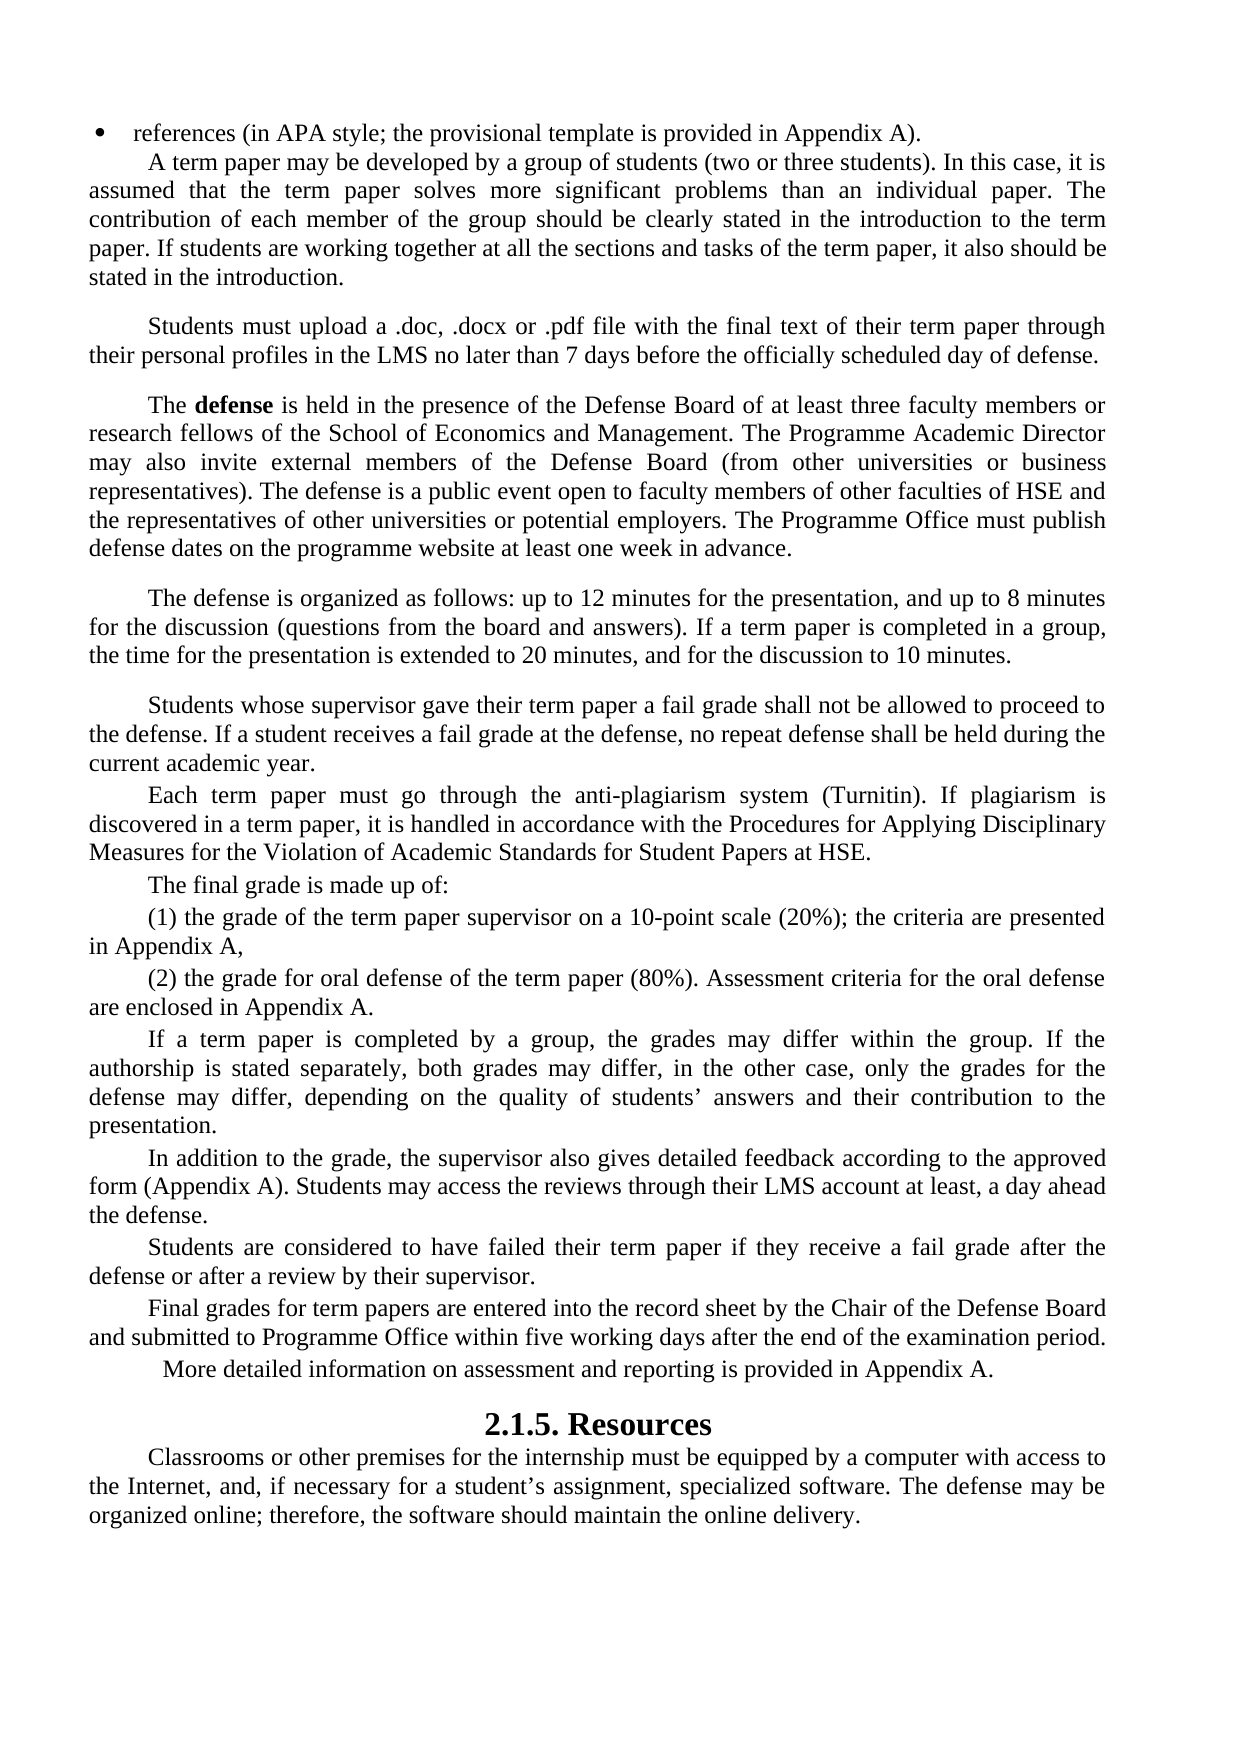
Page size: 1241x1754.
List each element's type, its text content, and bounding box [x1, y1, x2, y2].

text Students must upload a .doc, .docx or .pdf file with the final text of their term paper through their personal profiles in the LMS no later than 7 days before the officially scheduled day of defense. [89, 311, 1107, 369]
text In addition to the grade, the supervisor also gives detailed feedback according to the approved form (Appendix A). Students may access the reviews through their LMS account at least, a day ahead the defense. [89, 1143, 1107, 1229]
text The defense is held in the presence of the Defense Board of at least three faculty members or research fellows of the School of Economics and Management. The Programme Academic Director may also invite external members of the Defense Board (from other universities or business representatives). The defense is a public event open to faculty members of other faculties of HSE and the representatives of other universities or potential employers. The Programme Office must publish defense dates on the programme website at least one week in advance. [89, 390, 1107, 562]
text Classrooms or other premises for the internship must be equipped by a computer with access to the Internet, and, if necessary for a student’s assignment, specialized software. The defense may be organized online; therefore, the software should maintain the online delivery. [89, 1442, 1107, 1529]
list references (in APA style; the provisional template is provided in Appendix A). [96, 118, 1107, 147]
text Final grades for term papers are entered into the record sheet by the Chair of the Defense Board and submitted to Programme Office within five working days after the end of the examination period. [89, 1293, 1107, 1351]
text The final grade is made up of: [89, 870, 1107, 898]
subtitle 2.1.5. Resources [89, 1404, 1107, 1442]
text More detailed information on assessment and reporting is provided in Appendix A. [89, 1354, 1107, 1383]
text The defense is organized as follows: up to 12 minutes for the presentation, and up to 8 minutes for the discussion (questions from the board and answers). If a term paper is completed in a group, the time for the presentation is extended to 20 minutes, and for the discussion to 10 minutes. [89, 583, 1107, 669]
text Students are considered to have failed their term paper if they receive a fail grade after the defense or after a review by their supervisor. [89, 1232, 1107, 1290]
text (1) the grade of the term paper supervisor on a 10-point scale (20%); the criteria are presented in Appendix A, [89, 902, 1107, 959]
text If a term paper is completed by a group, the grades may differ within the group. If the authorship is stated separately, both grades may differ, in the other case, only the grades for the defense may differ, depending on the quality of students’ answers and their contribution to the presentation. [89, 1024, 1107, 1139]
text (2) the grade for oral defense of the term paper (80%). Assessment criteria for the oral defense are enclosed in Appendix A. [89, 963, 1107, 1021]
text A term paper may be developed by a group of students (two or three students). In this case, it is assumed that the term paper solves more significant problems than an individual paper. The contribution of each member of the group should be clearly stated in the introduction to the term paper. If students are working together at all the sections and tasks of the term paper, it also should be stated in the introduction. [89, 147, 1107, 291]
text Each term paper must go through the anti-plagiarism system (Turnitin). If plagiarism is discovered in a term paper, it is handled in accordance with the Procedures for Applying Disciplinary Measures for the Violation of Academic Standards for Student Papers at HSE. [89, 780, 1107, 866]
text Students whose supervisor gave their term paper a fail grade shall not be allowed to proceed to the defense. If a student receives a fail grade at the defense, no repeat defense shall be held during the current academic year. [89, 690, 1107, 776]
